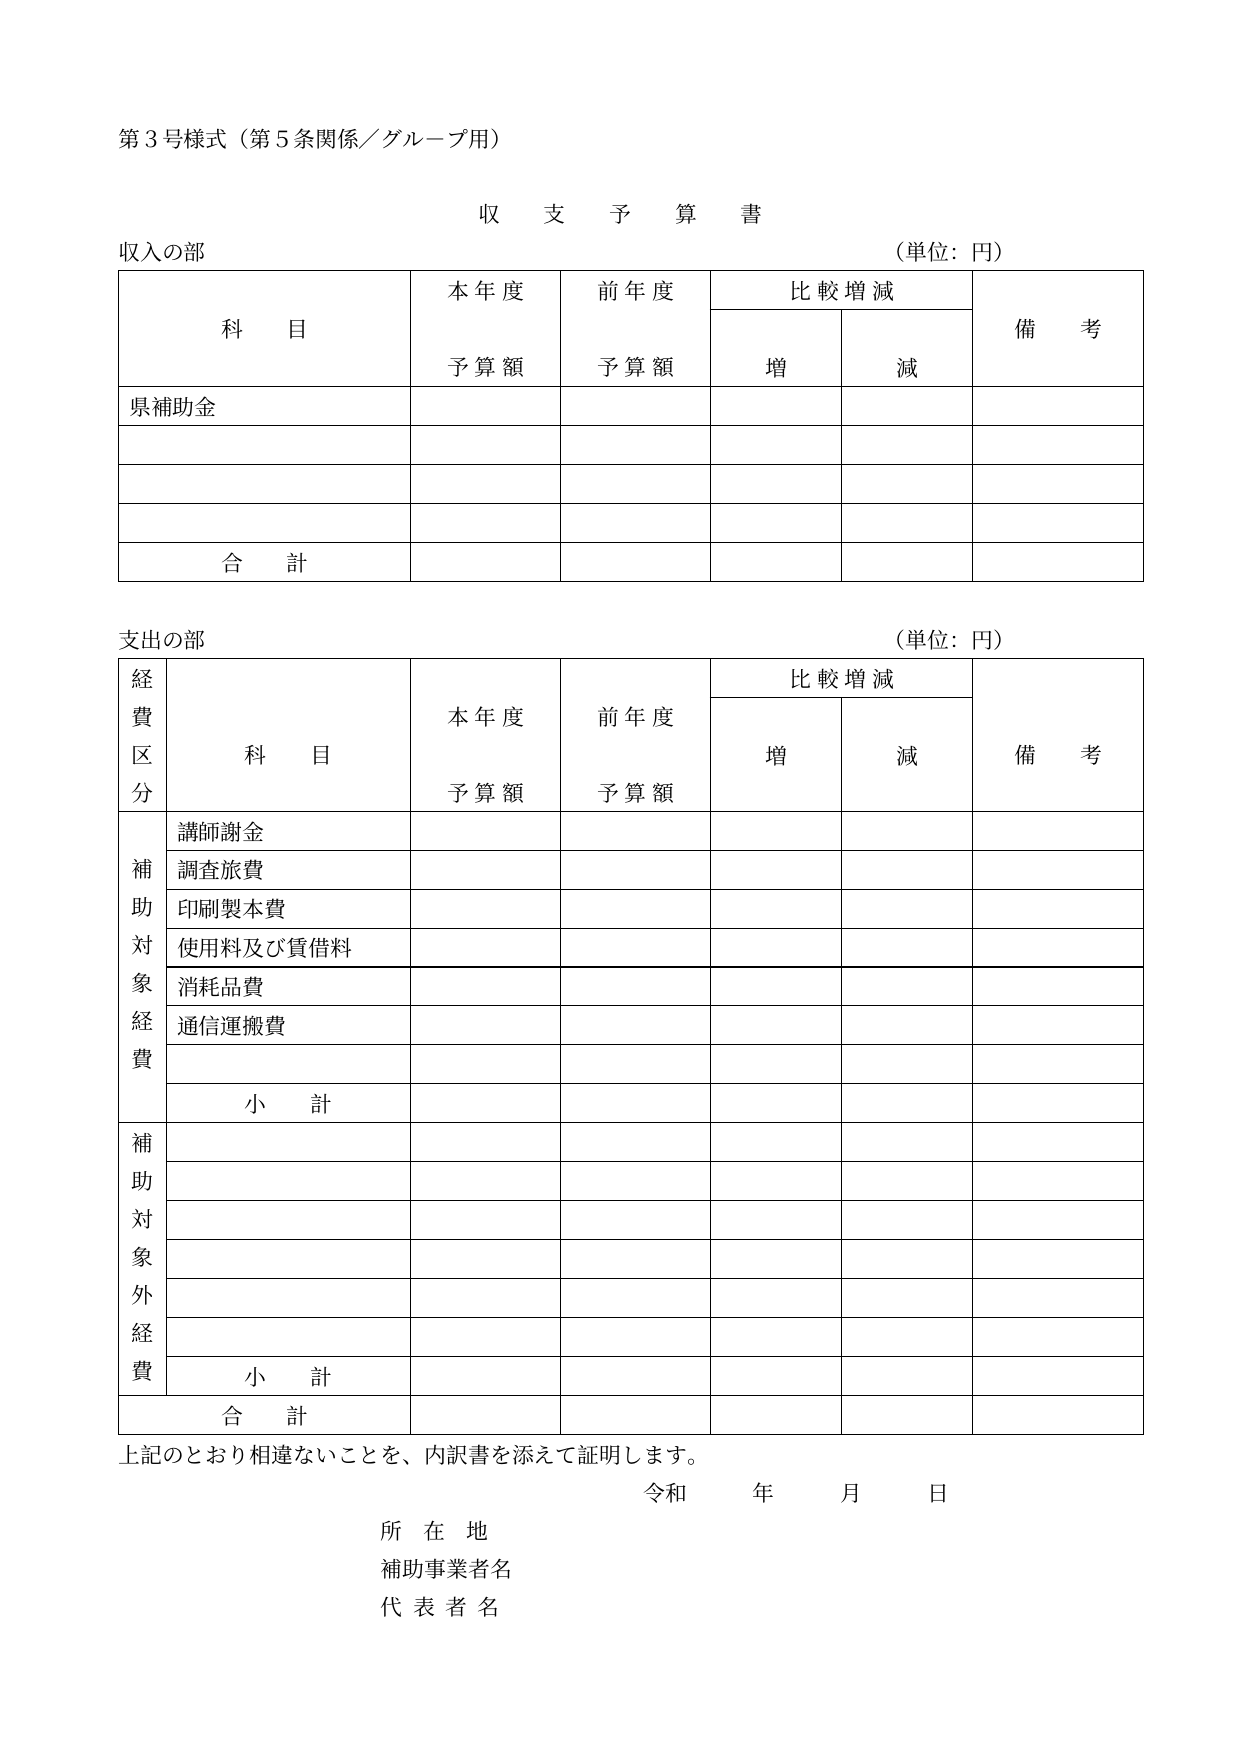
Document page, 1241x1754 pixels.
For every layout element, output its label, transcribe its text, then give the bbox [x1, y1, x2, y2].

table_header 前 年 度 予 算 額 [561, 271, 710, 386]
table_cell [973, 1162, 1143, 1200]
table_cell [561, 1045, 710, 1083]
table_cell [167, 1123, 410, 1161]
table_cell [711, 1279, 841, 1317]
table_cell [711, 387, 841, 425]
table_cell [973, 1201, 1143, 1239]
table_cell [842, 1123, 972, 1161]
text 支出の部 （単位：円） [118, 620, 1122, 658]
table_cell [411, 1318, 560, 1356]
table_cell [411, 1123, 560, 1161]
table_cell 印刷製本費 [167, 890, 410, 927]
table_cell [973, 1240, 1143, 1278]
table_cell [842, 543, 972, 581]
table_cell [411, 1084, 560, 1122]
table_cell [711, 851, 841, 888]
table_cell [711, 1045, 841, 1083]
table_header 本 年 度 予 算 額 [411, 659, 560, 811]
table_header 比 較 増 減 [711, 659, 972, 697]
text 上記のとおり相違ないことを、内訳書を添えて証明します。 [118, 1435, 1122, 1473]
table_cell [973, 1006, 1143, 1044]
table_cell [842, 465, 972, 503]
table_cell [973, 504, 1143, 542]
table_cell [842, 1084, 972, 1122]
table_cell [973, 968, 1143, 1005]
subtitle 収 支 予 算 書 [118, 194, 1122, 232]
table_cell [973, 543, 1143, 581]
table_cell [842, 426, 972, 464]
table_cell [842, 929, 972, 966]
table_cell [842, 1162, 972, 1200]
table_cell [973, 426, 1143, 464]
table_cell [561, 1318, 710, 1356]
text 令和 年 月 日 [118, 1473, 1122, 1511]
table_cell [711, 1318, 841, 1356]
table_cell [411, 1240, 560, 1278]
table_cell 増 [711, 698, 841, 811]
table_cell [973, 1045, 1143, 1083]
table_cell [167, 1162, 410, 1200]
table_cell [711, 1006, 841, 1044]
table_cell [411, 1162, 560, 1200]
table_header 経 費 区 分 [119, 659, 166, 811]
text 収入の部 （単位：円） [118, 232, 1122, 270]
text 第３号様式（第５条関係／グル－プ用） [118, 119, 1122, 157]
table_cell 小 計 [167, 1084, 410, 1122]
table_header 前 年 度 予 算 額 [561, 659, 710, 811]
table_cell [711, 1084, 841, 1122]
table_cell 講師謝金 [167, 812, 410, 849]
table_cell [411, 1045, 560, 1083]
table_cell [561, 426, 710, 464]
table_cell [973, 1357, 1143, 1395]
table_cell [561, 851, 710, 888]
table_cell [973, 387, 1143, 425]
table_cell [411, 890, 560, 927]
table_cell [561, 929, 710, 966]
table_cell [711, 968, 841, 1005]
table_cell [973, 812, 1143, 849]
table_cell [973, 1123, 1143, 1161]
table_cell [973, 465, 1143, 503]
table_cell [561, 1396, 710, 1434]
table_cell [711, 812, 841, 849]
table_cell [411, 851, 560, 888]
table_cell [411, 1279, 560, 1317]
table_cell 補助対象外経費 [119, 1123, 166, 1395]
table_header 科 目 [167, 659, 410, 811]
table_cell 消耗品費 [167, 968, 410, 1005]
table_cell [411, 504, 560, 542]
table_cell [561, 1123, 710, 1161]
table_cell [711, 504, 841, 542]
table_cell [561, 968, 710, 1005]
table_cell [561, 504, 710, 542]
table_cell 通信運搬費 [167, 1006, 410, 1044]
table_cell 小 計 [167, 1357, 410, 1395]
table_cell [842, 890, 972, 927]
table_cell [411, 968, 560, 1005]
table_cell [842, 1279, 972, 1317]
table_cell [973, 929, 1143, 966]
table_cell [411, 387, 560, 425]
table_cell [711, 543, 841, 581]
table_cell [561, 465, 710, 503]
table_cell [119, 504, 410, 542]
table_cell [711, 1240, 841, 1278]
table_cell [973, 851, 1143, 888]
table_cell [119, 465, 410, 503]
table_cell [411, 812, 560, 849]
table_cell [411, 1006, 560, 1044]
table_cell [711, 1396, 841, 1434]
table_cell 増 [711, 310, 841, 386]
table_cell [973, 1396, 1143, 1434]
table_cell [711, 929, 841, 966]
table_cell [842, 1006, 972, 1044]
table_cell [561, 890, 710, 927]
table_cell [842, 968, 972, 1005]
table_cell [411, 543, 560, 581]
text 補助事業者名 [118, 1549, 1122, 1587]
table_cell [973, 1318, 1143, 1356]
text 代表者名 [118, 1587, 1122, 1624]
table_cell [119, 426, 410, 464]
table_cell [561, 1279, 710, 1317]
table_cell [561, 543, 710, 581]
table_cell [561, 1357, 710, 1395]
table_cell [711, 890, 841, 927]
table_cell [711, 426, 841, 464]
table_cell [842, 1240, 972, 1278]
table_cell [842, 1201, 972, 1239]
table_cell [842, 387, 972, 425]
table_cell 減 [842, 310, 972, 386]
table_header 比 較 増 減 [711, 271, 972, 309]
table_cell [842, 1357, 972, 1395]
table_cell [711, 1162, 841, 1200]
table_cell [561, 387, 710, 425]
table_cell 合 計 [119, 543, 410, 581]
table_cell [842, 1396, 972, 1434]
table_cell [167, 1201, 410, 1239]
table_cell [167, 1279, 410, 1317]
table_cell [561, 1201, 710, 1239]
table_cell [842, 851, 972, 888]
table_header 備 考 [973, 271, 1143, 386]
table_cell [842, 504, 972, 542]
table_cell [561, 1084, 710, 1122]
table_cell [411, 1201, 560, 1239]
table_cell [561, 812, 710, 849]
table_cell [711, 1123, 841, 1161]
table_header 備 考 [973, 659, 1143, 811]
table_cell 減 [842, 698, 972, 811]
table_cell [561, 1162, 710, 1200]
table_cell 県補助金 [119, 387, 410, 425]
table_cell [842, 1318, 972, 1356]
table_cell [167, 1318, 410, 1356]
table_cell [411, 1357, 560, 1395]
table_cell [411, 465, 560, 503]
table_header 本 年 度 予 算 額 [411, 271, 560, 386]
table_cell [711, 1357, 841, 1395]
table_cell [167, 1045, 410, 1083]
table_cell 調査旅費 [167, 851, 410, 888]
table_cell [973, 1279, 1143, 1317]
table_cell [561, 1240, 710, 1278]
table_cell [561, 1006, 710, 1044]
table_cell 補助対象経費 [119, 812, 166, 1122]
table_cell [411, 426, 560, 464]
table_header 科 目 [119, 271, 410, 386]
table_cell [711, 1201, 841, 1239]
table_cell [167, 1240, 410, 1278]
table_cell 合 計 [119, 1396, 410, 1434]
table_cell [411, 929, 560, 966]
table_cell [973, 890, 1143, 927]
table_cell [842, 812, 972, 849]
table_cell [842, 1045, 972, 1083]
text 所在地 [118, 1511, 1122, 1549]
table_cell [411, 1396, 560, 1434]
table_cell 使用料及び賃借料 [167, 929, 410, 966]
table_cell [973, 1084, 1143, 1122]
table_cell [711, 465, 841, 503]
